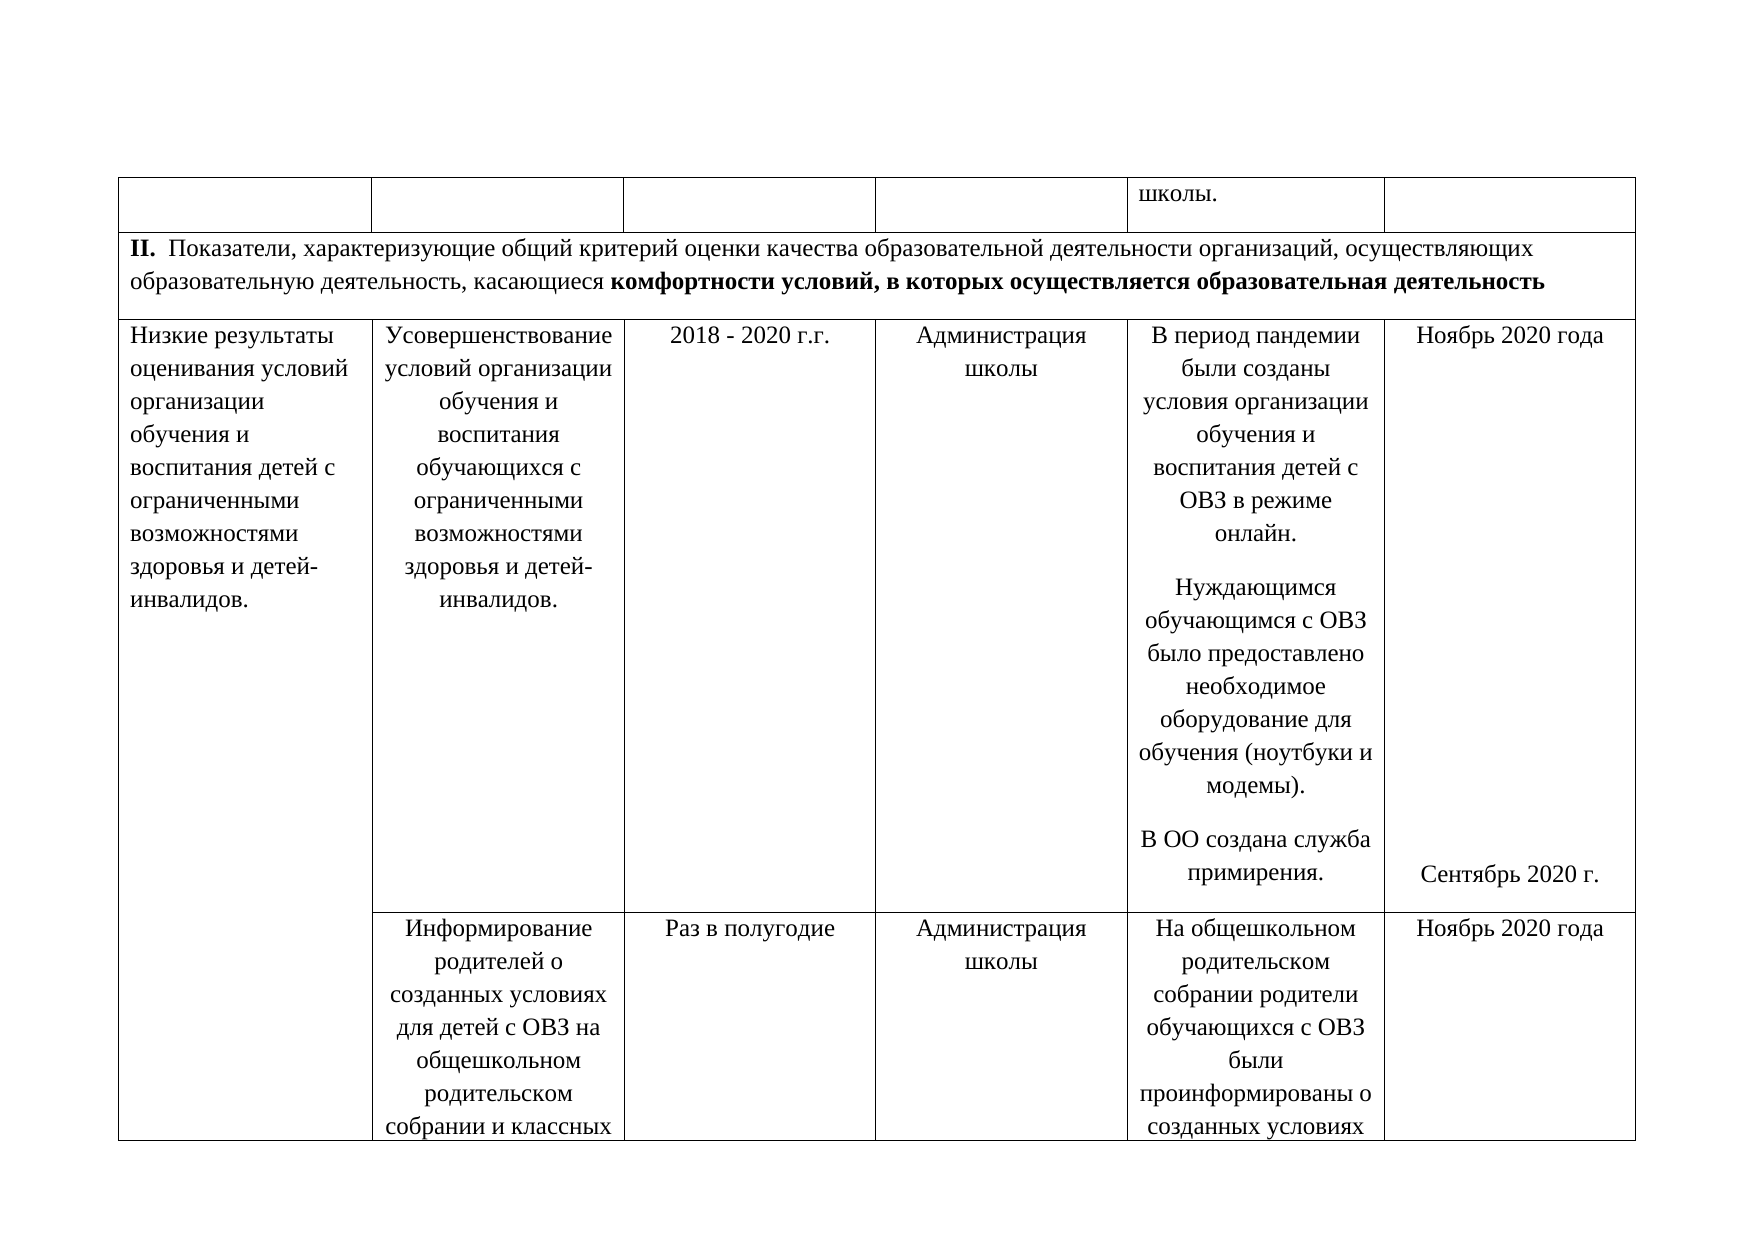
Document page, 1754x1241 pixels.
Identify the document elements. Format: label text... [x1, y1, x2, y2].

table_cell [1385, 178, 1635, 232]
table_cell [876, 178, 1127, 232]
table_cell Раз в полугодие [625, 913, 875, 1140]
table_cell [1128, 913, 1384, 1140]
table_cell II. Показатели, характеризующие общий критерий оценки качества образовательной деятельности организаций, осуществляющих образовательную деятельность, касающиеся комфортности условий, в которых осуществляется образовательная деятельность [119, 233, 1635, 319]
table_cell Ноябрь 2020 года Сентябрь 2020 г. [1385, 320, 1635, 912]
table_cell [119, 178, 371, 232]
table_cell Усовершенствование условий организации обучения и воспитания обучающихся с ограниченными возможностями здоровья и детей-инвалидов. [373, 320, 624, 912]
table_cell Администрация школы [876, 320, 1127, 912]
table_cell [1128, 178, 1384, 232]
table_cell 2018 - 2020 г.г. [625, 320, 875, 912]
table_cell Администрация школы [876, 913, 1127, 1140]
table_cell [1385, 913, 1635, 1140]
table_cell Низкие результаты оценивания условий организации обучения и воспитания детей с ограниченными возможностями здоровья и детей-инвалидов. [119, 320, 372, 1140]
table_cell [373, 913, 624, 1140]
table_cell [372, 178, 623, 232]
table_cell В период пандемии были созданы условия организации обучения и воспитания детей с ОВЗ в режиме онлайн. Нуждающимся обучающимся с ОВЗ было предоставлено необходимое оборудование для обучения (ноутбуки и модемы). В ОО создана служба примирения. [1128, 320, 1384, 912]
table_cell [624, 178, 875, 232]
